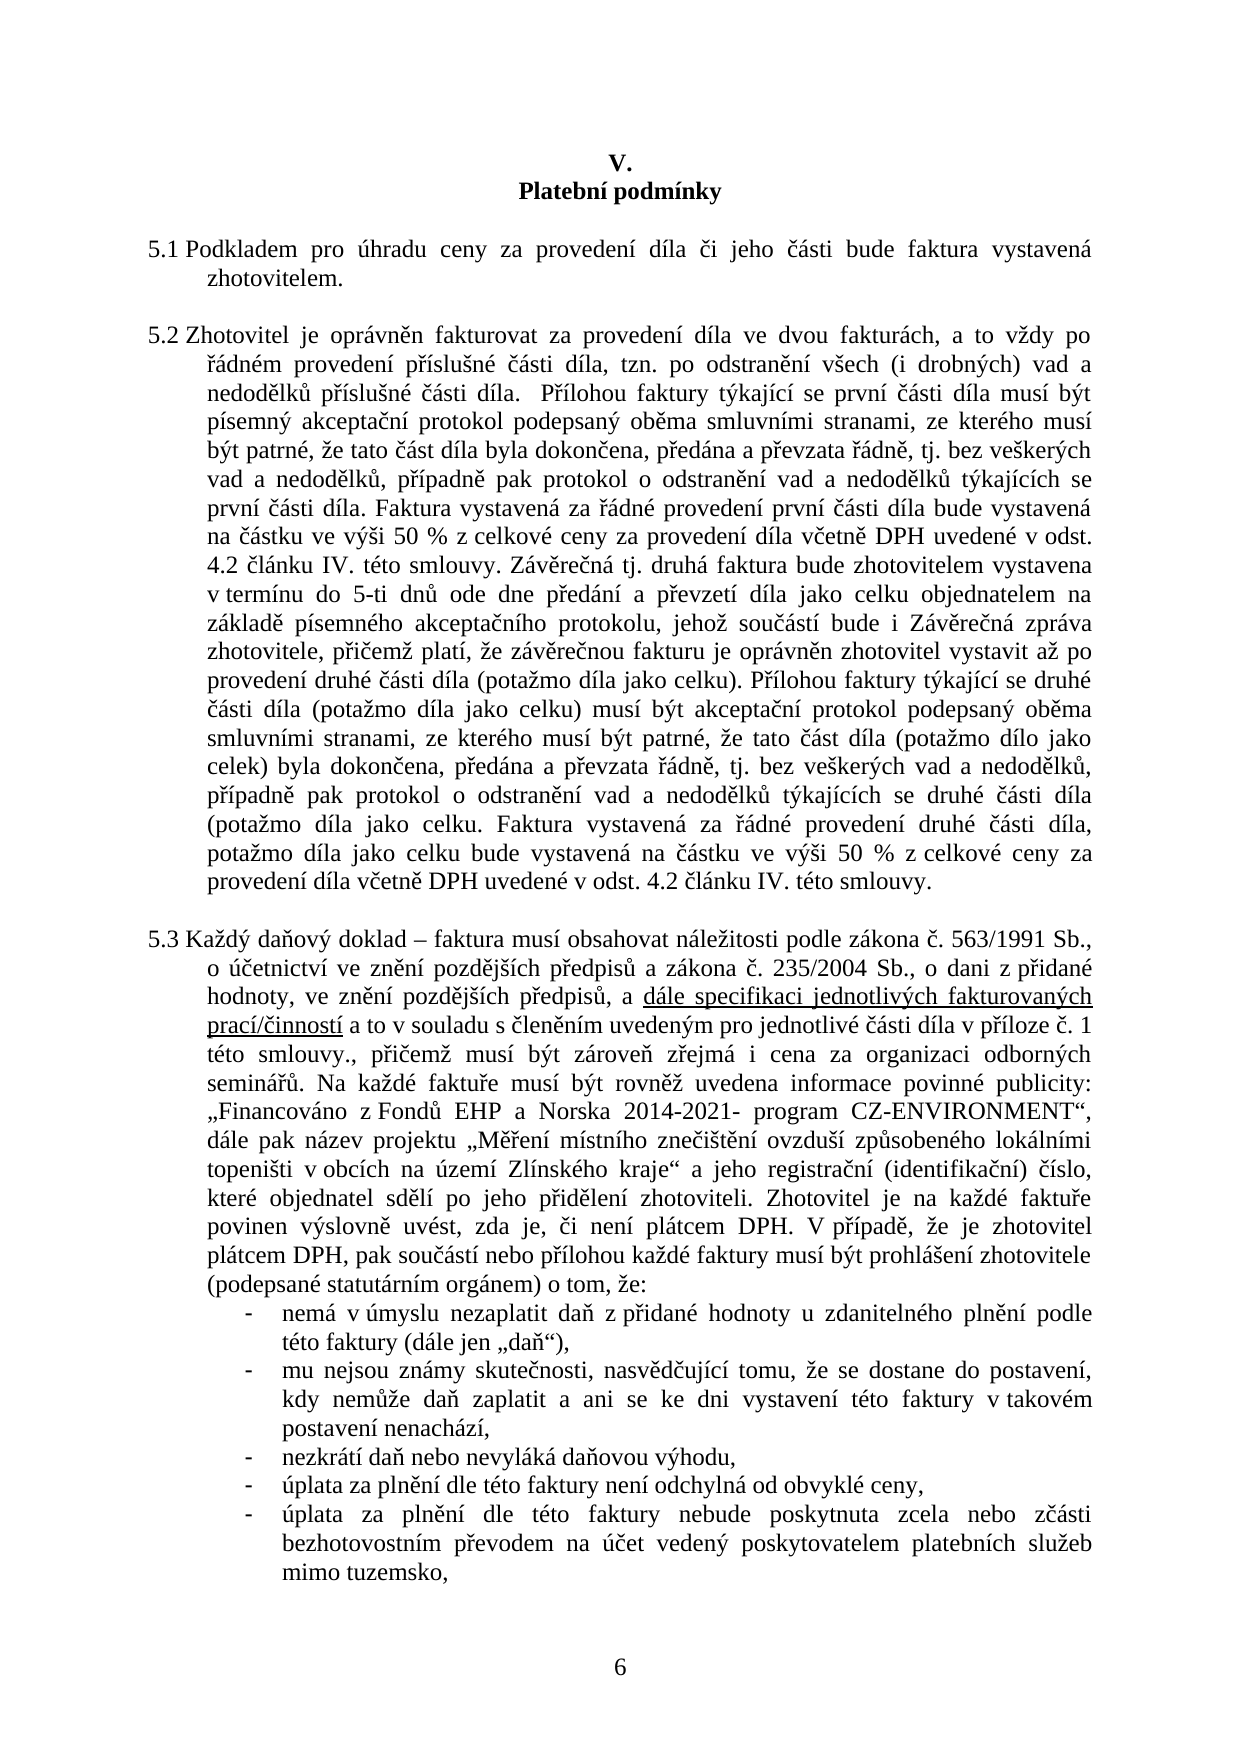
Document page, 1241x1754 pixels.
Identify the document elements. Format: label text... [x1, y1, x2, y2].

list Zhotovitel je oprávněn fakturovat za provedení díla ve dvou fakturách, a to vždy po řádném provedení příslušné části díla, tzn. po odstranění všech (i drobných) vad a nedodělků příslušné části díla. Přílohou faktury týkající se první části díla musí být písemný akceptační protokol podepsaný oběma smluvními stranami, ze kterého musí být patrné, že tato část díla byla dokončena, předána a převzata řádně, tj. bez veškerých vad a nedodělků, případně pak protokol o odstranění vad a nedodělků týkajících se první části díla. Faktura vystavená za řádné provedení první části díla bude vystavená na částku ve výši 50 % z celkové ceny za provedení díla včetně DPH uvedené v odst. 4.2 článku IV. této smlouvy. Závěrečná tj. druhá faktura bude zhotovitelem vystavena v termínu do 5-ti dnů ode dne předání a převzetí díla jako celku objednatelem na základě písemného akceptačního protokolu, jehož součástí bude i Závěrečná zpráva zhotovitele, přičemž platí, že závěrečnou fakturu je oprávněn zhotovitel vystavit až po provedení druhé části díla (potažmo díla jako celku). Přílohou faktury týkající se druhé části díla (potažmo díla jako celku) musí být akceptační protokol podepsaný oběma smluvními stranami, ze kterého musí být patrné, že tato část díla (potažmo dílo jako celek) byla dokončena, předána a převzata řádně, tj. bez veškerých vad a nedodělků, případně pak protokol o odstranění vad a nedodělků týkajících se druhé části díla (potažmo díla jako celku. Faktura vystavená za řádné provedení druhé části díla, potažmo díla jako celku bude vystavená na částku ve výši 50 % z celkové ceny za provedení díla včetně DPH uvedené v odst. 4.2 článku IV. této smlouvy. [148, 320, 1092, 895]
list Každý daňový doklad – faktura musí obsahovat náležitosti podle zákona č. 563/1991 Sb., o účetnictví ve znění pozdějších předpisů a zákona č. 235/2004 Sb., o dani z přidané hodnoty, ve znění pozdějších předpisů, a dále specifikaci jednotlivých fakturovaných prací/činností a to v souladu s členěním uvedeným pro jednotlivé části díla v příloze č. 1 této smlouvy., přičemž musí být zároveň zřejmá i cena za organizaci odborných seminářů. Na každé faktuře musí být rovněž uvedena informace povinné publicity: „Financováno z Fondů EHP a Norska 2014-2021- program CZ-ENVIRONMENT“, dále pak název projektu „Měření místního znečištění ovzduší způsobeného lokálními topeništi v obcích na území Zlínského kraje“ a jeho registrační (identifikační) číslo, které objednatel sdělí po jeho přidělení zhotoviteli. Zhotovitel je na každé faktuře povinen výslovně uvést, zda je, či není plátcem DPH. V případě, že je zhotovitel plátcem DPH, pak součástí nebo přílohou každé faktury musí být prohlášení zhotovitele (podepsané statutárním orgánem) o tom, že: [148, 924, 1092, 1298]
list nezkrátí daň nebo nevyláká daňovou výhodu, [244, 1442, 1092, 1471]
list nemá v úmyslu nezaplatit daň z přidané hodnoty u zdanitelného plnění podle této faktury (dále jen „daň“), [244, 1298, 1092, 1355]
text V. [148, 148, 1092, 176]
text Platební podmínky [148, 176, 1092, 205]
list mu nejsou známy skutečnosti, nasvědčující tomu, že se dostane do postavení, kdy nemůže daň zaplatit a ani se ke dni vystavení této faktury v takovém postavení nenachází, [244, 1355, 1092, 1442]
list úplata za plnění dle této faktury nebude poskytnuta zcela nebo zčásti bezhotovostním převodem na účet vedený poskytovatelem platebních služeb mimo tuzemsko, [244, 1499, 1092, 1586]
list Podkladem pro úhradu ceny za provedení díla či jeho části bude faktura vystavená zhotovitelem. [148, 234, 1092, 291]
list úplata za plnění dle této faktury není odchylná od obvyklé ceny, [244, 1471, 1092, 1499]
